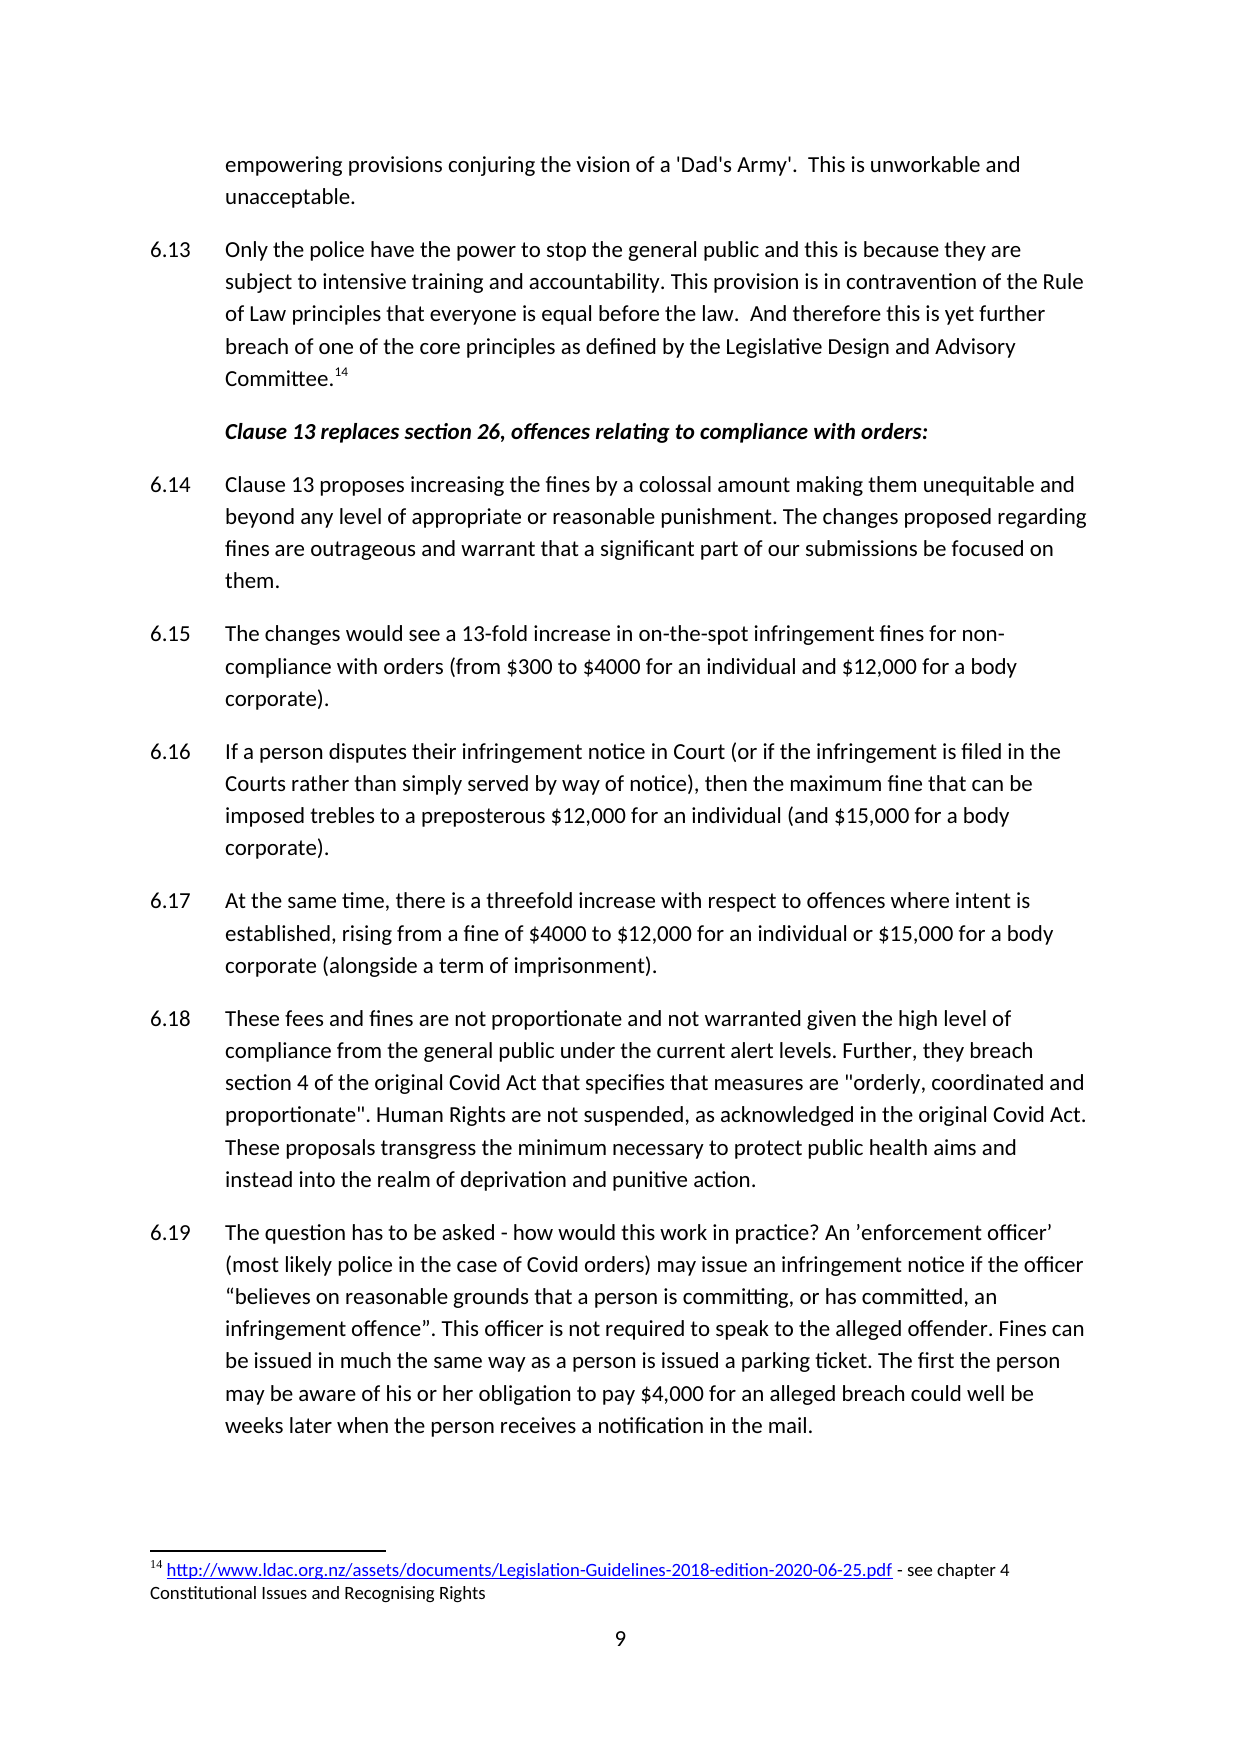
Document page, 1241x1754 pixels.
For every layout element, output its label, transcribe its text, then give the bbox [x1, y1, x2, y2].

list Only the police have the power to stop the general public and this is because they are subject to intensive training and accountability. This provision is in contravention of the Rule of Law principles that everyone is equal before the law. And therefore this is yet further breach of one of the core principles as defined by the Legislative Design and Advisory Committee. [150, 235, 1090, 392]
list Clause 13 proposes increasing the fines by a colossal amount making them unequitable and beyond any level of appropriate or reasonable punishment. The changes proposed regarding fines are outrageous and warrant that a significant part of our submissions be focused on them. [150, 470, 1090, 594]
list The changes would see a 13-fold increase in on-the-spot infringement fines for non-compliance with orders (from $300 to $4000 for an individual and $12,000 for a body corporate). [150, 619, 1090, 712]
list These fees and fines are not proportionate and not warranted given the high level of compliance from the general public under the current alert levels. Further, they breach section 4 of the original Covid Act that specifies that measures are "orderly, coordinated and proportionate". Human Rights are not suspended, as acknowledged in the original Covid Act. These proposals transgress the minimum necessary to protect public health aims and instead into the realm of deprivation and punitive action. [150, 1004, 1090, 1193]
list If a person disputes their infringement notice in Court (or if the infringement is filed in the Courts rather than simply served by way of notice), then the maximum fine that can be imposed trebles to a preposterous $12,000 for an individual (and $15,000 for a body corporate). [150, 737, 1090, 862]
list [150, 150, 1090, 210]
list The question has to be asked - how would this work in practice? An ’enforcement officer’ (most likely police in the case of Covid orders) may issue an infringement notice if the officer “believes on reasonable grounds that a person is committing, or has committed, an infringement offence”. This officer is not required to speak to the alleged offender. Fines can be issued in much the same way as a person is issued a parking ticket. The first the person may be aware of his or her obligation to pay $4,000 for an alleged breach could well be weeks later when the person receives a notification in the mail. [150, 1218, 1090, 1439]
list At the same time, there is a threefold increase with respect to offences where intent is established, rising from a fine of $4000 to $12,000 for an individual or $15,000 for a body corporate (alongside a term of imprisonment). [150, 887, 1090, 979]
list Clause 13 replaces section 26, offences relating to compliance with orders: [225, 417, 1090, 445]
